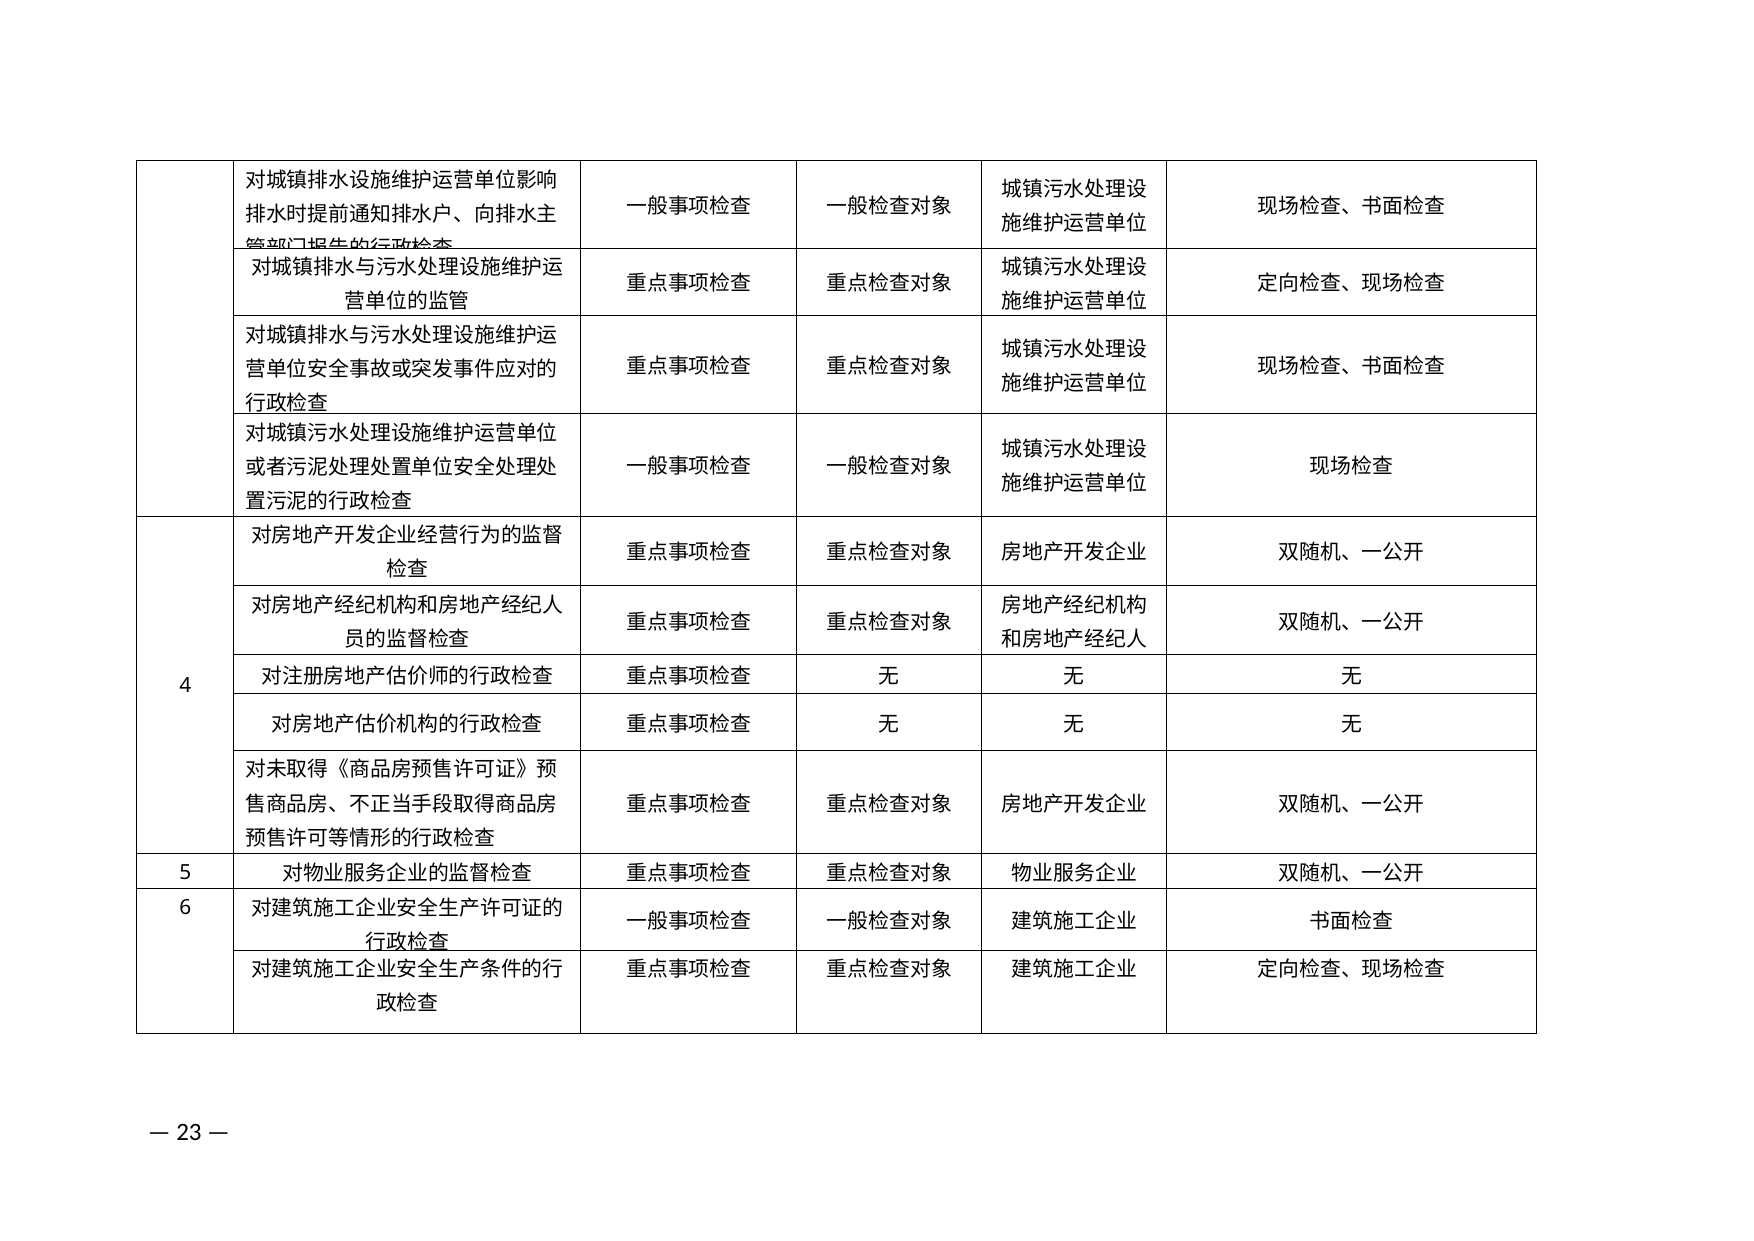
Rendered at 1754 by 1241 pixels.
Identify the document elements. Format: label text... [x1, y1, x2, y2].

table_cell 重点事项检查 [581, 249, 796, 315]
table_cell 一般事项检查 [581, 889, 796, 949]
table_cell 无 [797, 694, 981, 750]
table_cell 一般事项检查 [581, 161, 796, 248]
table_cell 重点检查对象 [797, 517, 981, 585]
table_cell 一般检查对象 [797, 414, 981, 516]
table_cell 对城镇排水设施维护运营单位影响排水时提前通知排水户、向排水主管部门报告的行政检查 [234, 161, 580, 248]
table_cell 重点事项检查 [581, 517, 796, 585]
table_cell 书面检查 [1167, 889, 1536, 949]
table_cell 对房地产估价机构的行政检查 [234, 694, 580, 750]
table_cell 对房地产开发企业经营行为的监督检查 [234, 517, 580, 585]
table_cell 定向检查、现场检查 [1167, 249, 1536, 315]
table_cell 城镇污水处理设施维护运营单位 [982, 249, 1166, 315]
table_cell 对城镇排水与污水处理设施维护运营单位的监管 [234, 249, 580, 315]
table_cell 一般检查对象 [797, 889, 981, 949]
table_cell 对建筑施工企业安全生产许可证的行政检查 [234, 889, 580, 949]
table_cell 对注册房地产估价师的行政检查 [234, 655, 580, 693]
table_cell 重点检查对象 [797, 316, 981, 413]
table_cell 房地产经纪机构和房地产经纪人 [982, 586, 1166, 654]
table_cell 重点事项检查 [581, 655, 796, 693]
table_cell 重点检查对象 [797, 249, 981, 315]
table_cell 重点事项检查 [581, 586, 796, 654]
table_cell 定向检查、现场检查 [1167, 951, 1536, 1032]
table_cell 双随机、一公开 [1167, 751, 1536, 853]
table_cell 城镇污水处理设施维护运营单位 [982, 161, 1166, 248]
table_cell 重点检查对象 [797, 751, 981, 853]
table_cell 现场检查、书面检查 [1167, 161, 1536, 248]
table_cell 6 [137, 889, 233, 1032]
table_cell 重点事项检查 [581, 694, 796, 750]
table_cell 双随机、一公开 [1167, 854, 1536, 888]
table_cell 物业服务企业 [982, 854, 1166, 888]
table_cell 城镇污水处理设施维护运营单位 [982, 414, 1166, 516]
table_cell 建筑施工企业 [982, 951, 1166, 1032]
table_cell 5 [137, 854, 233, 888]
table_cell 无 [982, 655, 1166, 693]
table_cell 无 [1167, 694, 1536, 750]
table_cell 双随机、一公开 [1167, 517, 1536, 585]
table_cell 无 [982, 694, 1166, 750]
table_cell 对城镇排水与污水处理设施维护运营单位安全事故或突发事件应对的行政检查 [234, 316, 580, 413]
table_cell 现场检查 [1167, 414, 1536, 516]
table_cell 双随机、一公开 [1167, 586, 1536, 654]
table_cell 对物业服务企业的监督检查 [234, 854, 580, 888]
table_cell 重点检查对象 [797, 854, 981, 888]
table_cell 对未取得《商品房预售许可证》预售商品房、不正当手段取得商品房预售许可等情形的行政检查 [234, 751, 580, 853]
table_cell 无 [1167, 655, 1536, 693]
table_cell 重点事项检查 [581, 854, 796, 888]
table_cell 4 [137, 517, 233, 853]
table_cell 房地产开发企业 [982, 517, 1166, 585]
table_cell 重点检查对象 [797, 586, 981, 654]
table_cell 对城镇污水处理设施维护运营单位或者污泥处理处置单位安全处理处置污泥的行政检查 [234, 414, 580, 516]
table_cell 对建筑施工企业安全生产条件的行政检查 [234, 951, 580, 1032]
table_cell 房地产开发企业 [982, 751, 1166, 853]
table_cell 城镇污水处理设施维护运营单位 [982, 316, 1166, 413]
table_cell 重点事项检查 [581, 951, 796, 1032]
table_cell 对房地产经纪机构和房地产经纪人员的监督检查 [234, 586, 580, 654]
table_cell 现场检查、书面检查 [1167, 316, 1536, 413]
table_cell 重点事项检查 [581, 316, 796, 413]
table_cell 一般事项检查 [581, 414, 796, 516]
table_cell 重点检查对象 [797, 951, 981, 1032]
table_cell 重点事项检查 [581, 751, 796, 853]
table_cell 一般检查对象 [797, 161, 981, 248]
table_cell 无 [797, 655, 981, 693]
table_cell 建筑施工企业 [982, 889, 1166, 949]
